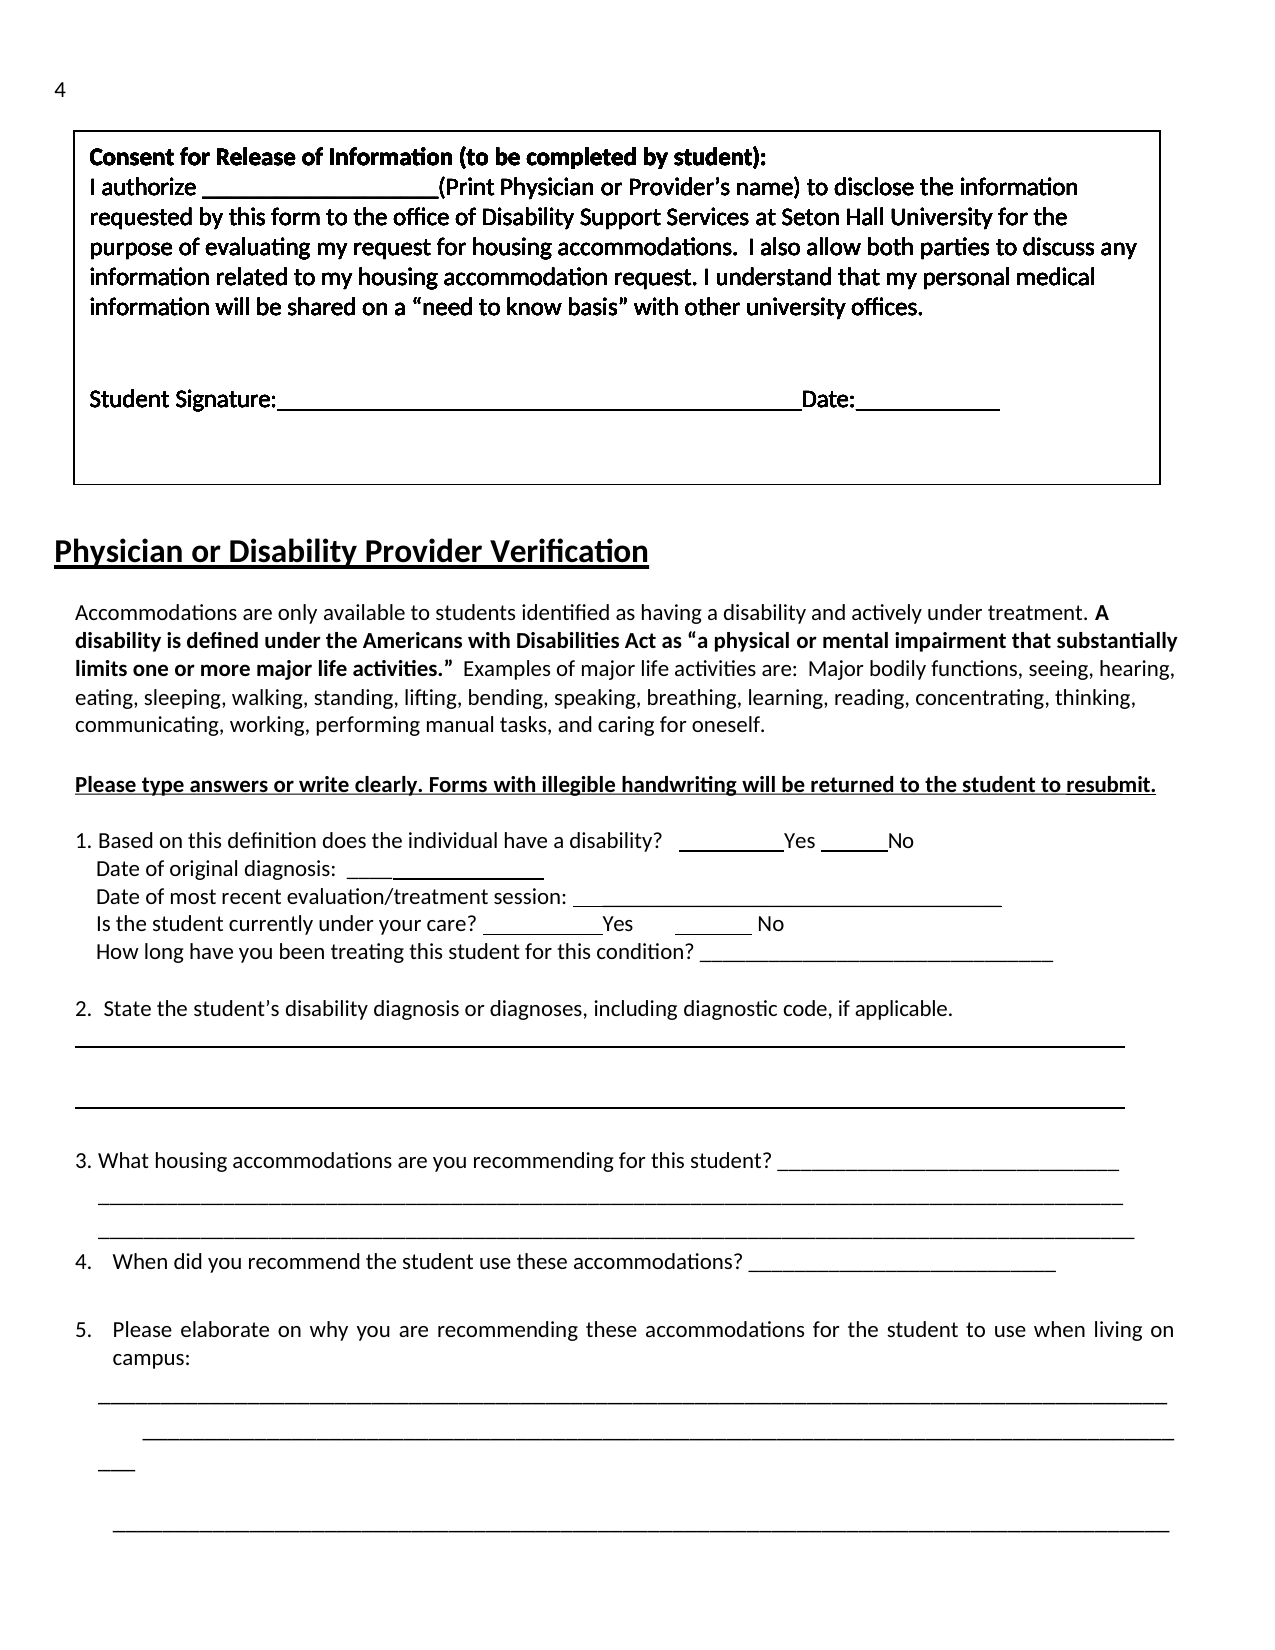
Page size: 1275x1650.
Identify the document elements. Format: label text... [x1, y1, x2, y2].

subtitle Physician or Disability Provider Verification [54, 530, 1217, 571]
list What housing accommodations are you recommending for this student? ______________________________ [75, 1146, 1176, 1174]
text Date of most recent evaluation/treatment session: ___________________________________ [96, 883, 1056, 909]
text How long have you been treating this student for this condition? _______________________________ [96, 938, 1056, 965]
list State the student’s disability diagnosis or diagnoses, including diagnostic code, if applicable. [75, 994, 1217, 1022]
list ___________________________________________________________________________________________ [98, 1214, 1176, 1242]
list ______________________________________________________________________________________ [98, 1377, 1176, 1408]
subtitle Please type answers or write clearly. Forms with illegible handwriting will be returned to the student to resubmit. [75, 770, 1217, 798]
list Please elaborate on why you are recommending these accommodations for the student to use when living on campus: [75, 1315, 1176, 1371]
text Is the student currently under your care? Yes No [96, 910, 1056, 937]
text Date of original diagnosis: ____ [96, 855, 1056, 882]
list ______________________________________________________________________________________ [98, 1413, 1176, 1474]
list __________________________________________________________________________________________ [98, 1180, 1176, 1208]
text Accommodations are only available to students identified as having a disability and actively under treatment. A disability is defined under the Americans with Disabilities Act as “a physical or mental impairment that substantially limits one or more major life activities.” Examples of major life activities are: Major bodily functions, seeing, hearing, eating, sleeping, walking, standing, lifting, bending, speaking, breathing, learning, reading, concentrating, thinking, communicating, working, performing manual tasks, and caring for oneself. [75, 598, 1181, 739]
text _____________________________________________________________________________________ [75, 1505, 1176, 1536]
list When did you recommend the student use these accommodations? ___________________________ [75, 1247, 1176, 1276]
list Based on this definition does the individual have a disability? Yes No [75, 826, 1217, 854]
